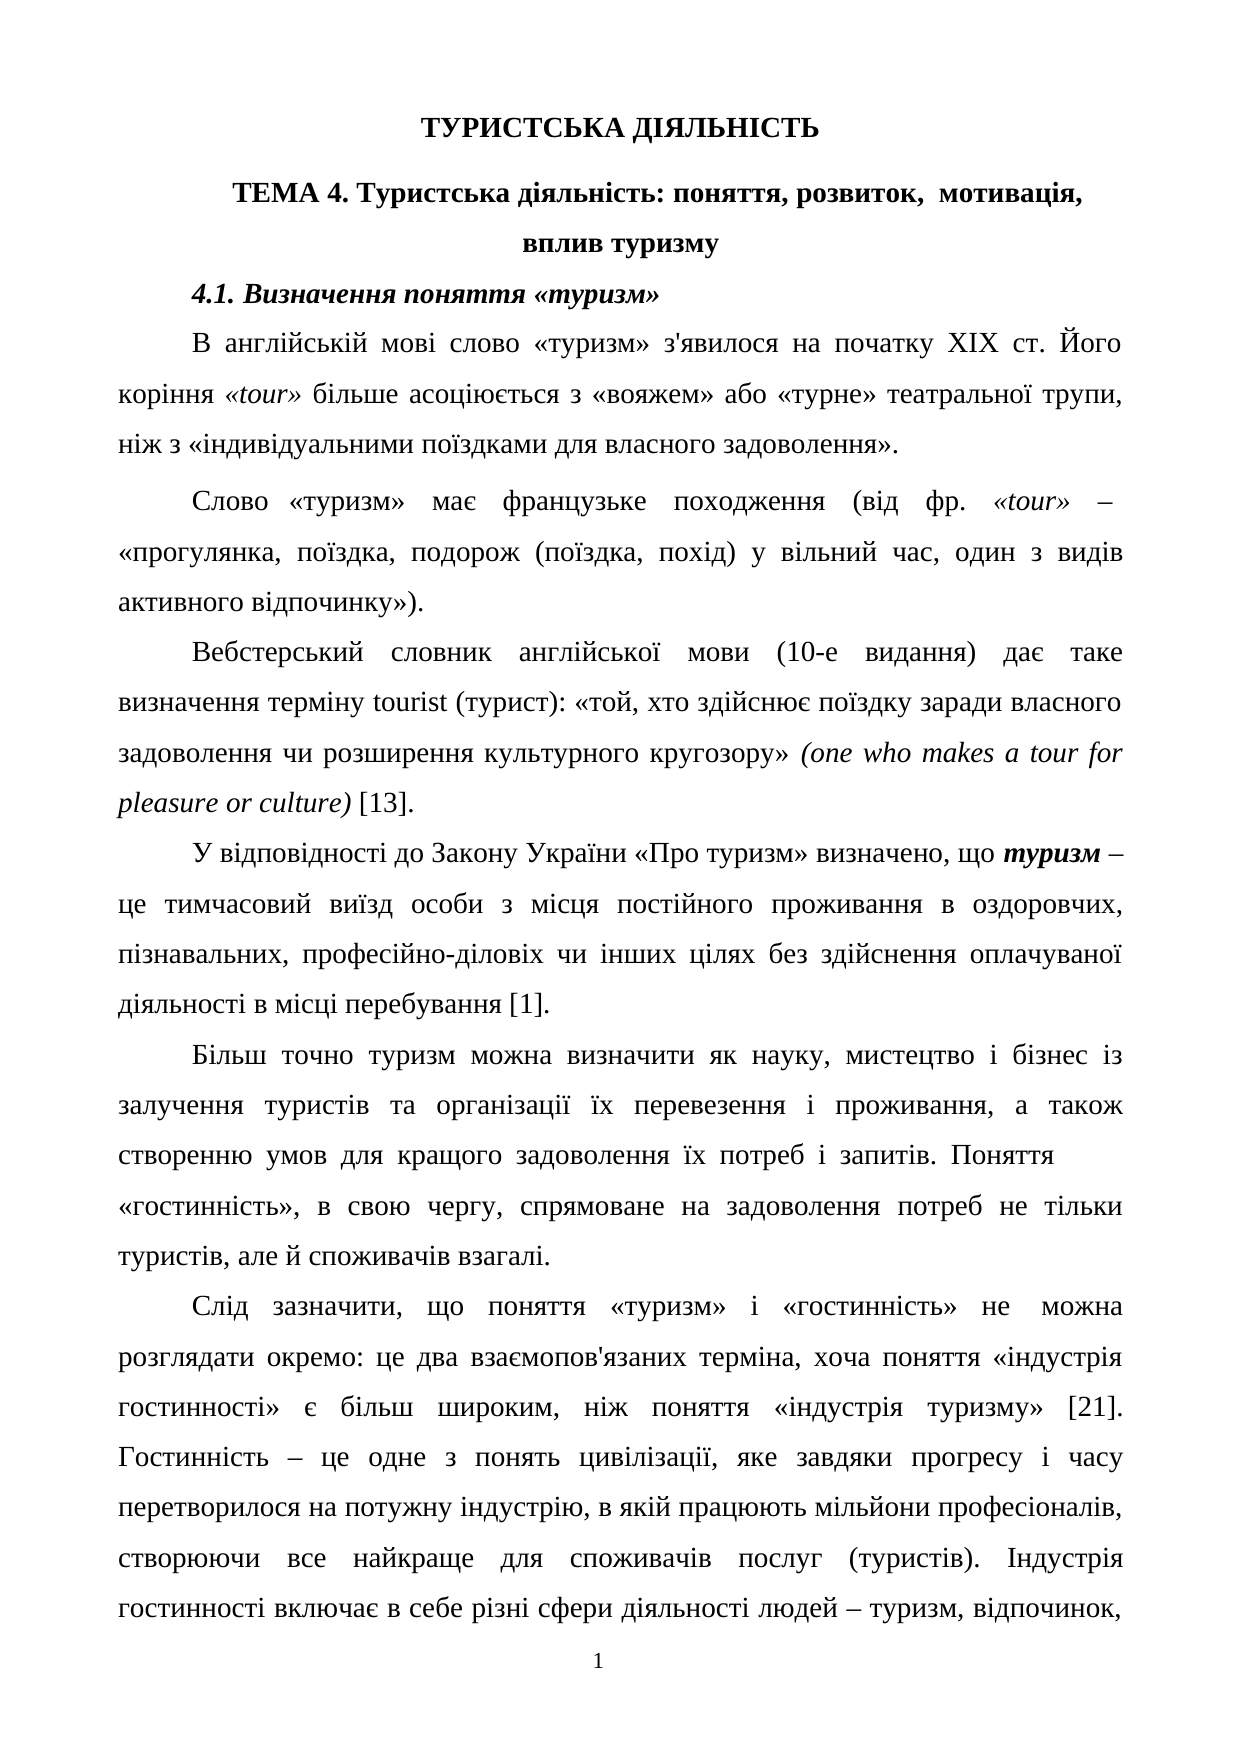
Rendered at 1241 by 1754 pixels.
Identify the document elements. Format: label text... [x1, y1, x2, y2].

subtitle ТЕМА 4. Туристська діяльність: поняття, розвиток, мотивація, вплив туризму [118, 175, 1123, 259]
text Більш точно туризм можна визначити як науку, мистецтво і бізнес із залучення туристів та організації їх перевезення і проживання, а також створенню умов для кращого задоволення їх потреб і запитів. Поняття [118, 1037, 1123, 1171]
text У відповідності до Закону України «Про туризм» визначено, що туризм – це тимчасовий виїзд особи з місця постійного проживання в оздоровчих, пізнавальних, професійно-діловіх чи інших цілях без здійснення оплачуваної діяльності в місці перебування [1]. [118, 836, 1123, 1020]
text «прогулянка, поїздка, подорож (поїздка, похід) у вільний час, один з видів активного відпочинку»). [118, 534, 1123, 617]
subtitle ТУРИСТСЬКА ДІЯЛЬНІСТЬ [104, 111, 1136, 144]
text «гостинність», в свою чергу, спрямоване на задоволення потреб не тільки туристів, але й споживачів взагалі. [118, 1188, 1123, 1272]
subtitle Визначення поняття «туризм» [192, 276, 1136, 309]
text В англійській мові слово «туризм» з'явилося на початку XIX ст. Його коріння «tour» більше асоціюється з «вояжем» або «турне» театральної трупи, ніж з «індивідуальними поїздками для власного задоволення». [118, 325, 1123, 459]
text Слово «туризм» має французьке походження (від фр. «tour» – [192, 483, 1136, 517]
text Вебстерський словник англійської мови (10-е видання) дає таке визначення терміну tourist (турист): «той, хто здійснює поїздку заради власного задоволення чи розширення культурного кругозору» (one who makes a tour for pleasure or culture) [13]. [118, 634, 1123, 819]
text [118, 1288, 1123, 1624]
